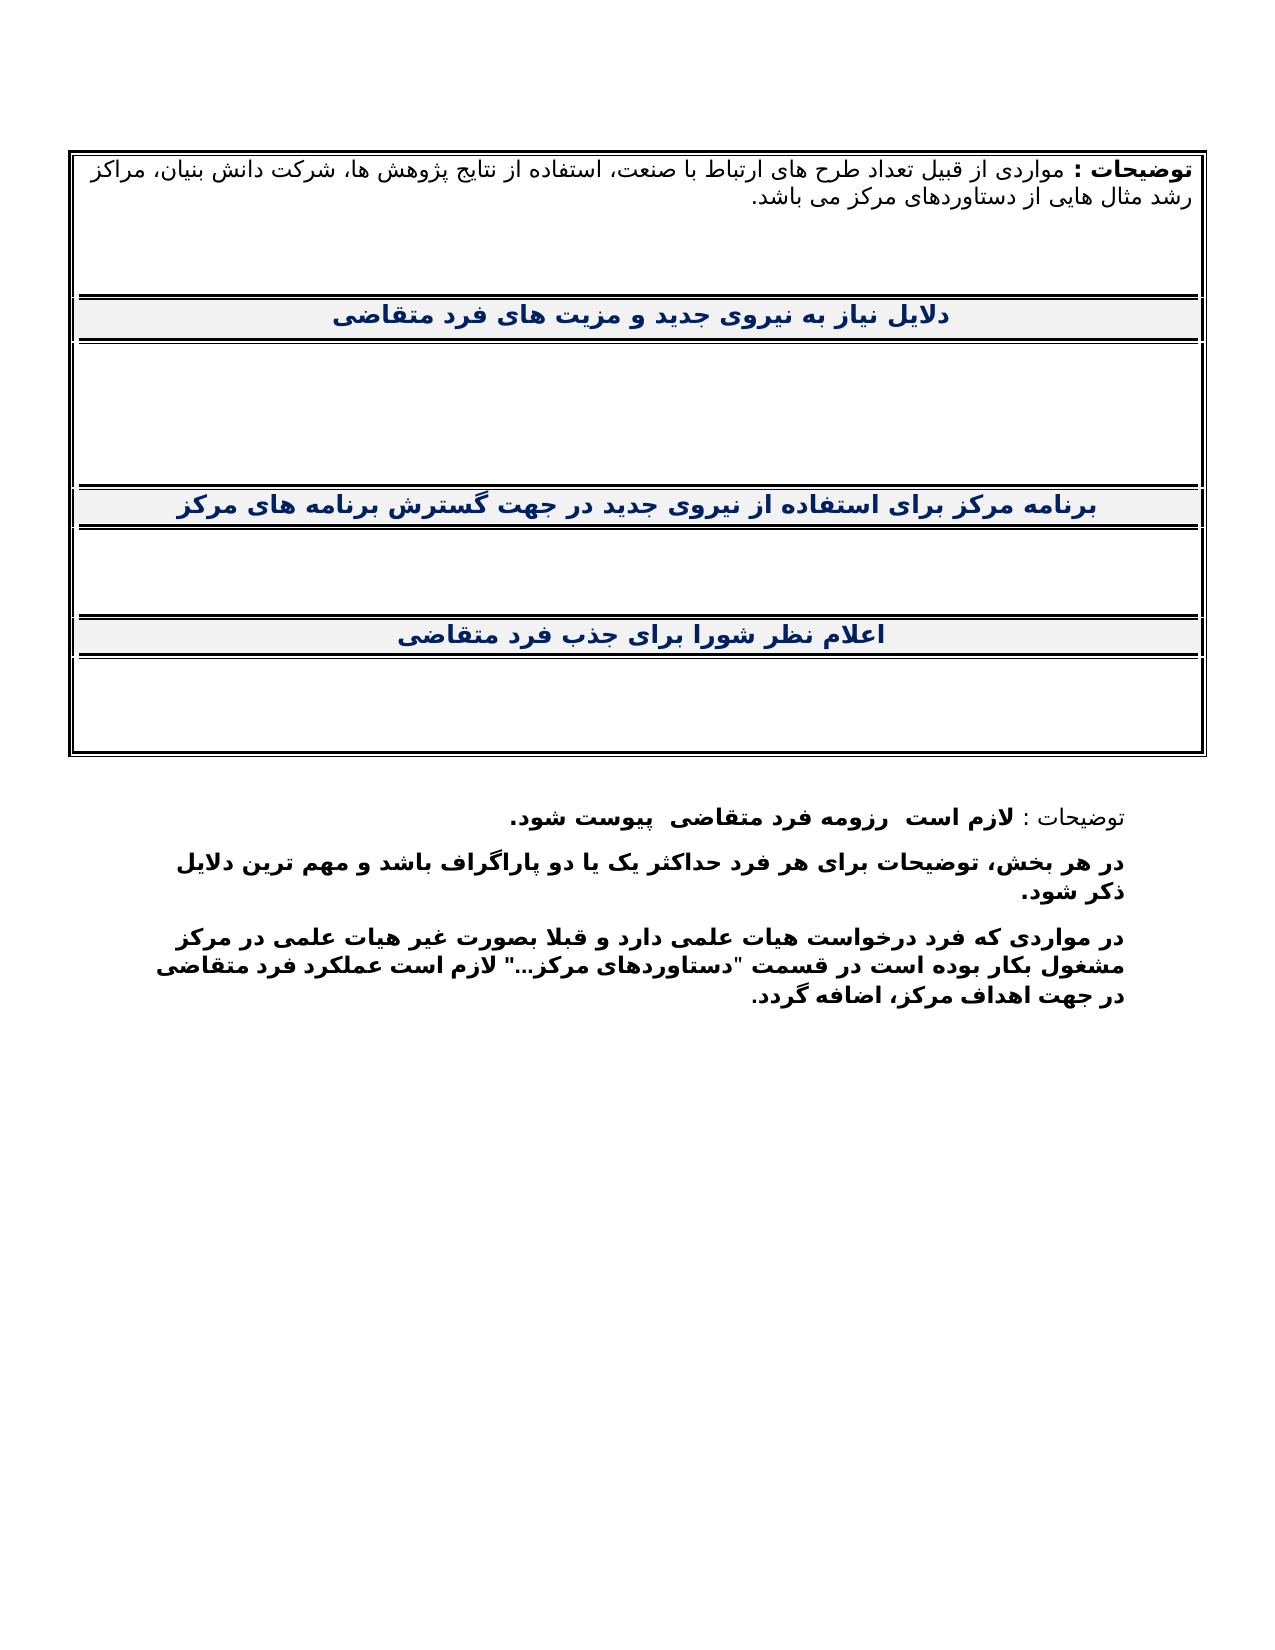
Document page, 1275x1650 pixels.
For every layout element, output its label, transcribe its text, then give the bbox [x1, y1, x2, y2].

table_cell [71, 653, 1204, 751]
table_cell برنامه مرکز برای استفاده از نیروی جدید در جهت گسترش برنامه های مرکز [71, 484, 1204, 523]
table_cell توضیحات : مواردی از قبیل تعداد طرح های ارتباط با صنعت، استفاده از نتایج پژوهش ها، شرکت دانش بنیان، مراکز رشد مثال هایی از دستاوردهای مرکز می باشد. [74, 156, 1201, 294]
table_cell [71, 338, 1204, 484]
text توضیحات : لازم است رزومه فرد متقاضی پیوست شود. [150, 804, 1125, 831]
table_cell [71, 524, 1204, 614]
text در هر بخش، توضیحات برای هر فرد حداکثر یک یا دو پاراگراف باشد و مهم ترین دلایل ذکر شود. [150, 849, 1125, 905]
table_cell اعلام نظر شورا برای جذب فرد متقاضی [71, 614, 1204, 653]
table_cell دلایل نیاز به نیروی جدید و مزیت های فرد متقاضی [71, 294, 1204, 338]
text در مواردی که فرد درخواست هیات علمی دارد و قبلا بصورت غیر هیات علمی در مرکز مشغول بکار بوده است در قسمت "دستاوردهای مرکز..." لازم است عملکرد فرد متقاضی در جهت اهداف مرکز، اضافه گردد. [150, 924, 1125, 1008]
